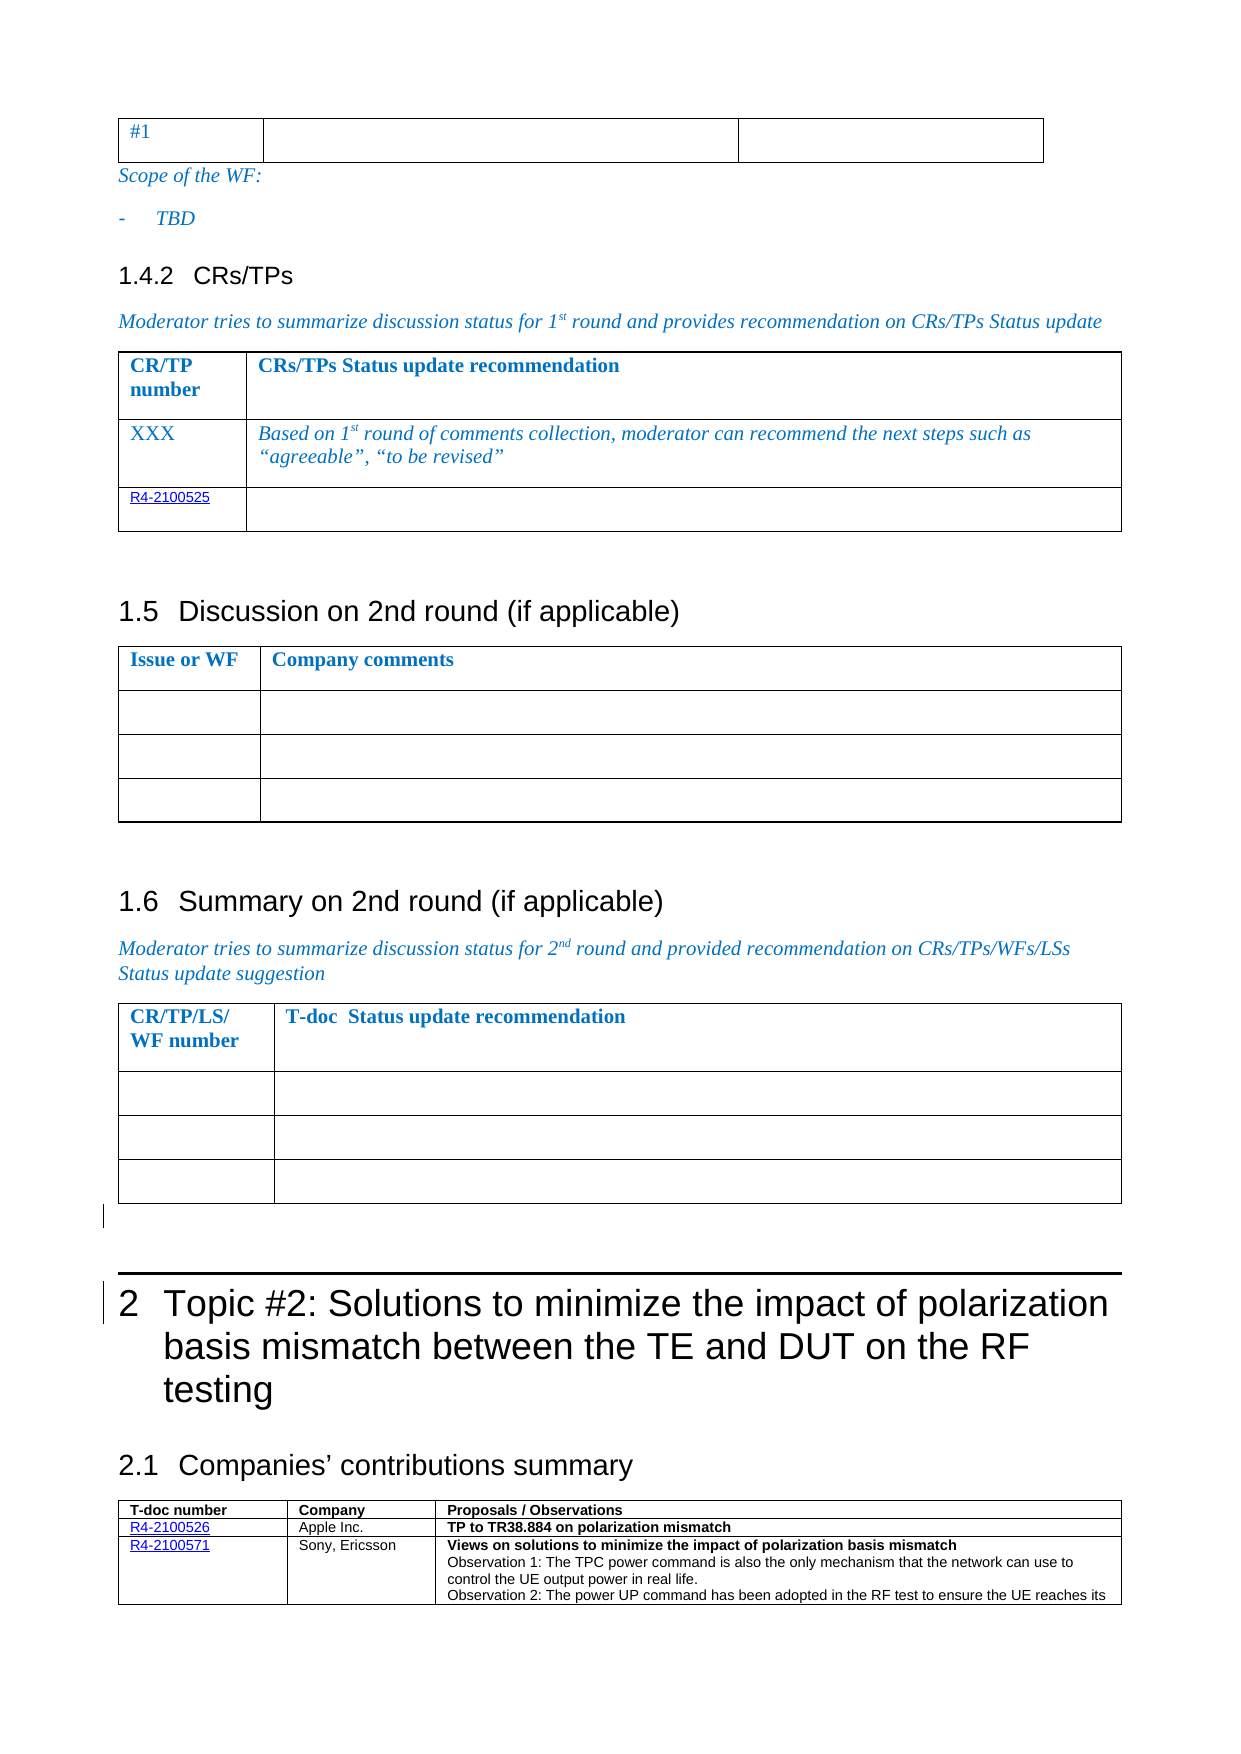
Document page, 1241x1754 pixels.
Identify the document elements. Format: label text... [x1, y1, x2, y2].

table_cell R4-2100526 [119, 1519, 287, 1536]
table_header CR/TP/LS/WF number [119, 1004, 274, 1071]
table_cell [247, 488, 1121, 531]
table_header Company [288, 1501, 435, 1518]
table_cell [119, 779, 260, 821]
subtitle Summary on 2nd round (if applicable) [118, 884, 1122, 918]
table_cell [119, 1116, 274, 1159]
table_cell R4-2100571 [119, 1537, 287, 1604]
table_cell XXX [119, 420, 246, 487]
table_cell [264, 119, 738, 162]
table_cell [119, 1160, 274, 1203]
text Scope of the WF: [118, 163, 1122, 187]
table_cell R4-2100525 [119, 488, 246, 531]
table_cell Apple Inc. [288, 1519, 435, 1536]
table_cell [739, 119, 1043, 162]
table_cell [275, 1072, 1121, 1115]
table_cell [119, 1072, 274, 1115]
text Moderator tries to summarize discussion status for 1st round and provides recommendation on CRs/TPs Status update [118, 309, 1122, 333]
table_cell [275, 1160, 1121, 1203]
table_header T-doc number [119, 1501, 287, 1518]
table_cell Based on 1st round of comments collection, moderator can recommend the next steps such as “agreeable”, “to be revised” [247, 420, 1121, 487]
list TBD [118, 206, 1122, 230]
table_header Company comments [261, 647, 1121, 690]
table_header CRs/TPs Status update recommendation [247, 353, 1121, 419]
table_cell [436, 1537, 1121, 1604]
table_header CR/TP number [119, 353, 246, 419]
table_cell Sony, Ericsson [288, 1537, 435, 1604]
subtitle CRs/TPs [118, 261, 1122, 290]
table_cell [261, 691, 1121, 734]
table_cell [261, 735, 1121, 778]
table_header Proposals / Observations [436, 1501, 1121, 1518]
subtitle Companies’ contributions summary [118, 1448, 1122, 1481]
text Moderator tries to summarize discussion status for 2nd round and provided recommendation on CRs/TPs/WFs/LSs Status update suggestion [118, 936, 1122, 984]
table_cell TP to TR38.884 on polarization mismatch [436, 1519, 1121, 1536]
table_cell [261, 779, 1121, 821]
subtitle Discussion on 2nd round (if applicable) [118, 594, 1122, 627]
subtitle Topic #2: Solutions to minimize the impact of polarization basis mismatch between the TE and DUT on the RF testing [118, 1275, 1122, 1410]
table_cell [119, 735, 260, 778]
table_cell [275, 1116, 1121, 1159]
table_header Issue or WF [119, 647, 260, 690]
table_cell #1 [119, 119, 263, 162]
table_header T-doc Status update recommendation [275, 1004, 1121, 1071]
table_cell [119, 691, 260, 734]
